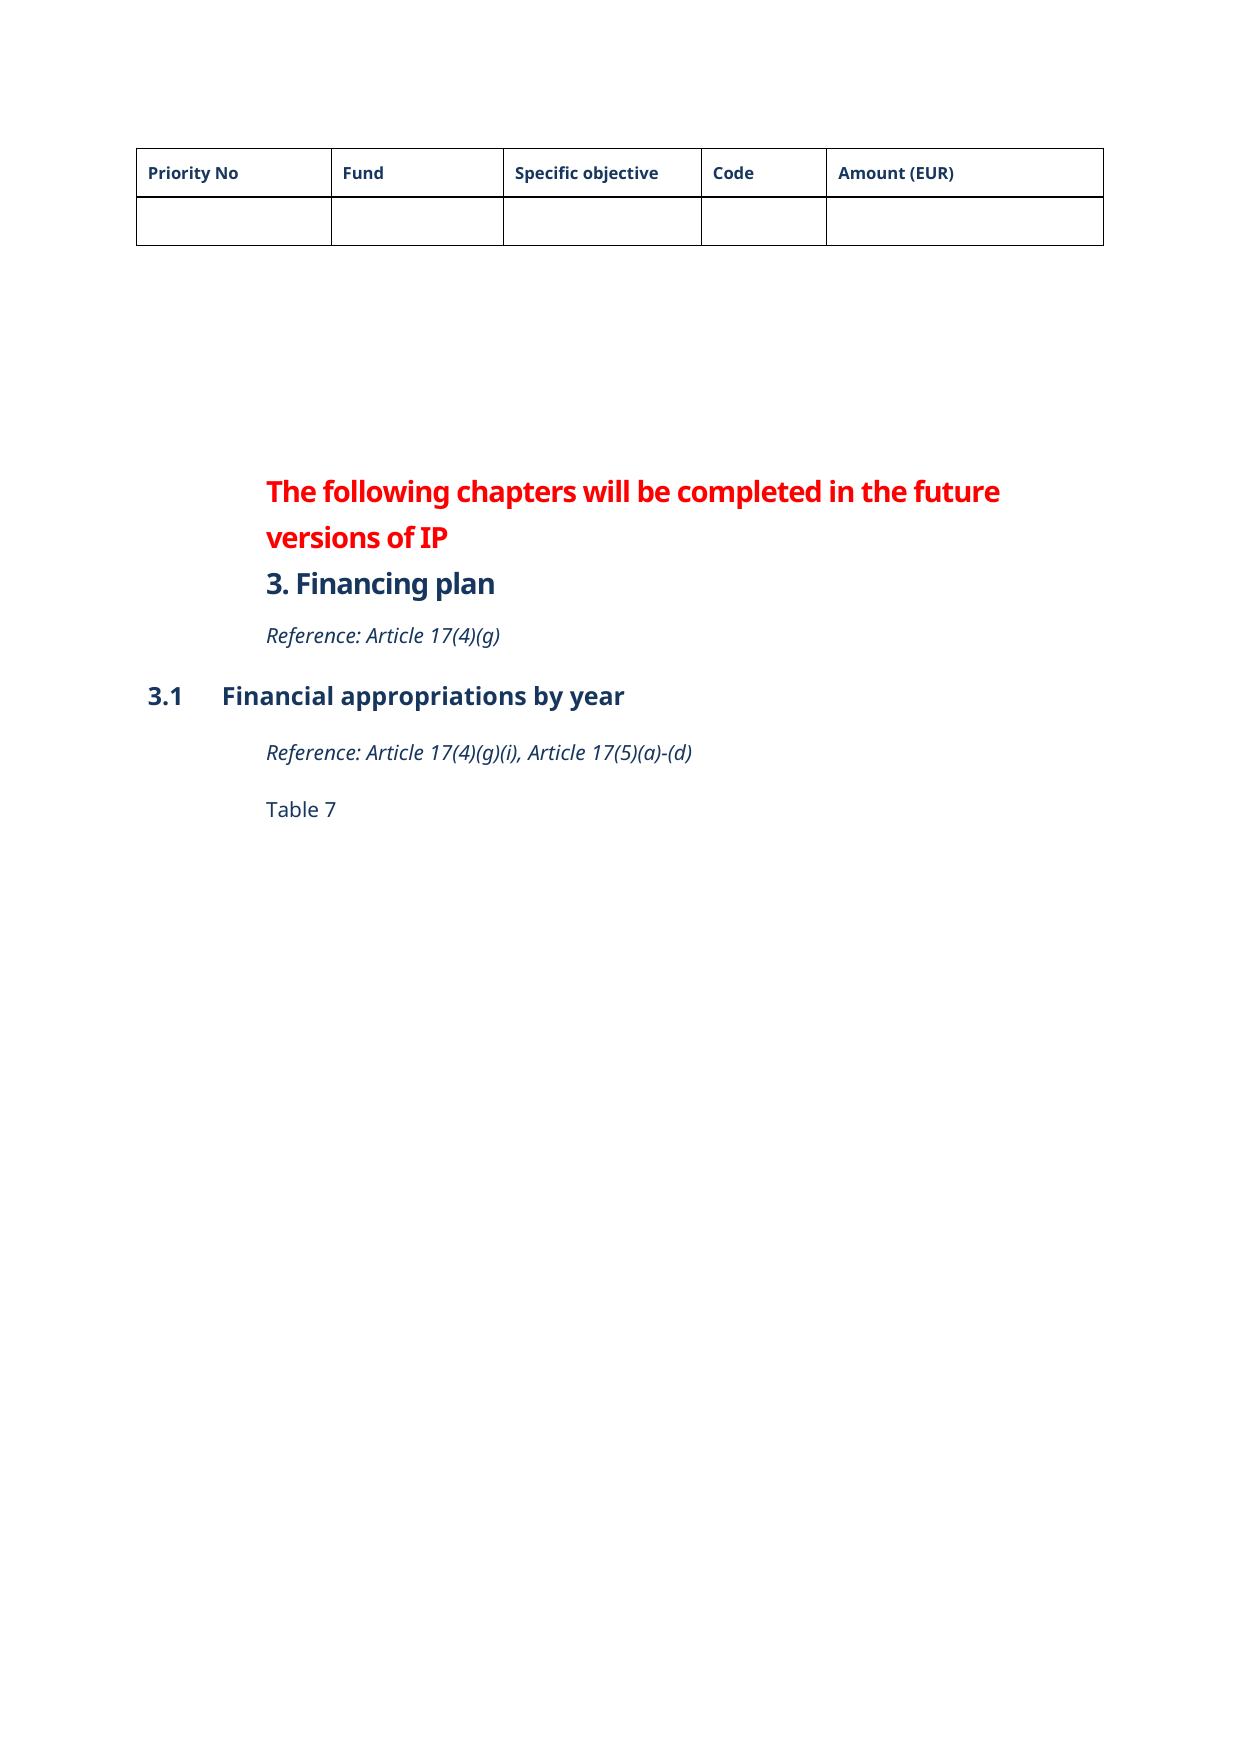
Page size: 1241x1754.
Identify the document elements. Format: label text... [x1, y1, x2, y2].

table_header Code [702, 149, 826, 196]
text The following chapters will be completed in the future versions of IP [266, 472, 1057, 557]
table_cell [504, 198, 701, 245]
text Reference: Article 17(4)(g) [266, 621, 1057, 649]
table_cell [702, 198, 826, 245]
text 3. Financing plan [266, 563, 1057, 603]
text 3.1 Financial appropriations by year [148, 679, 1057, 713]
table_header Amount (EUR) [827, 149, 1103, 196]
table_cell [137, 198, 331, 245]
text Table 7 [266, 795, 1057, 824]
table_cell [332, 198, 503, 245]
table_cell [827, 198, 1103, 245]
table_header Specific objective [504, 149, 701, 196]
table_header Priority No [137, 149, 331, 196]
text Reference: Article 17(4)(g)(i), Article 17(5)(a)-(d) [266, 738, 1057, 766]
table_header Fund [332, 149, 503, 196]
